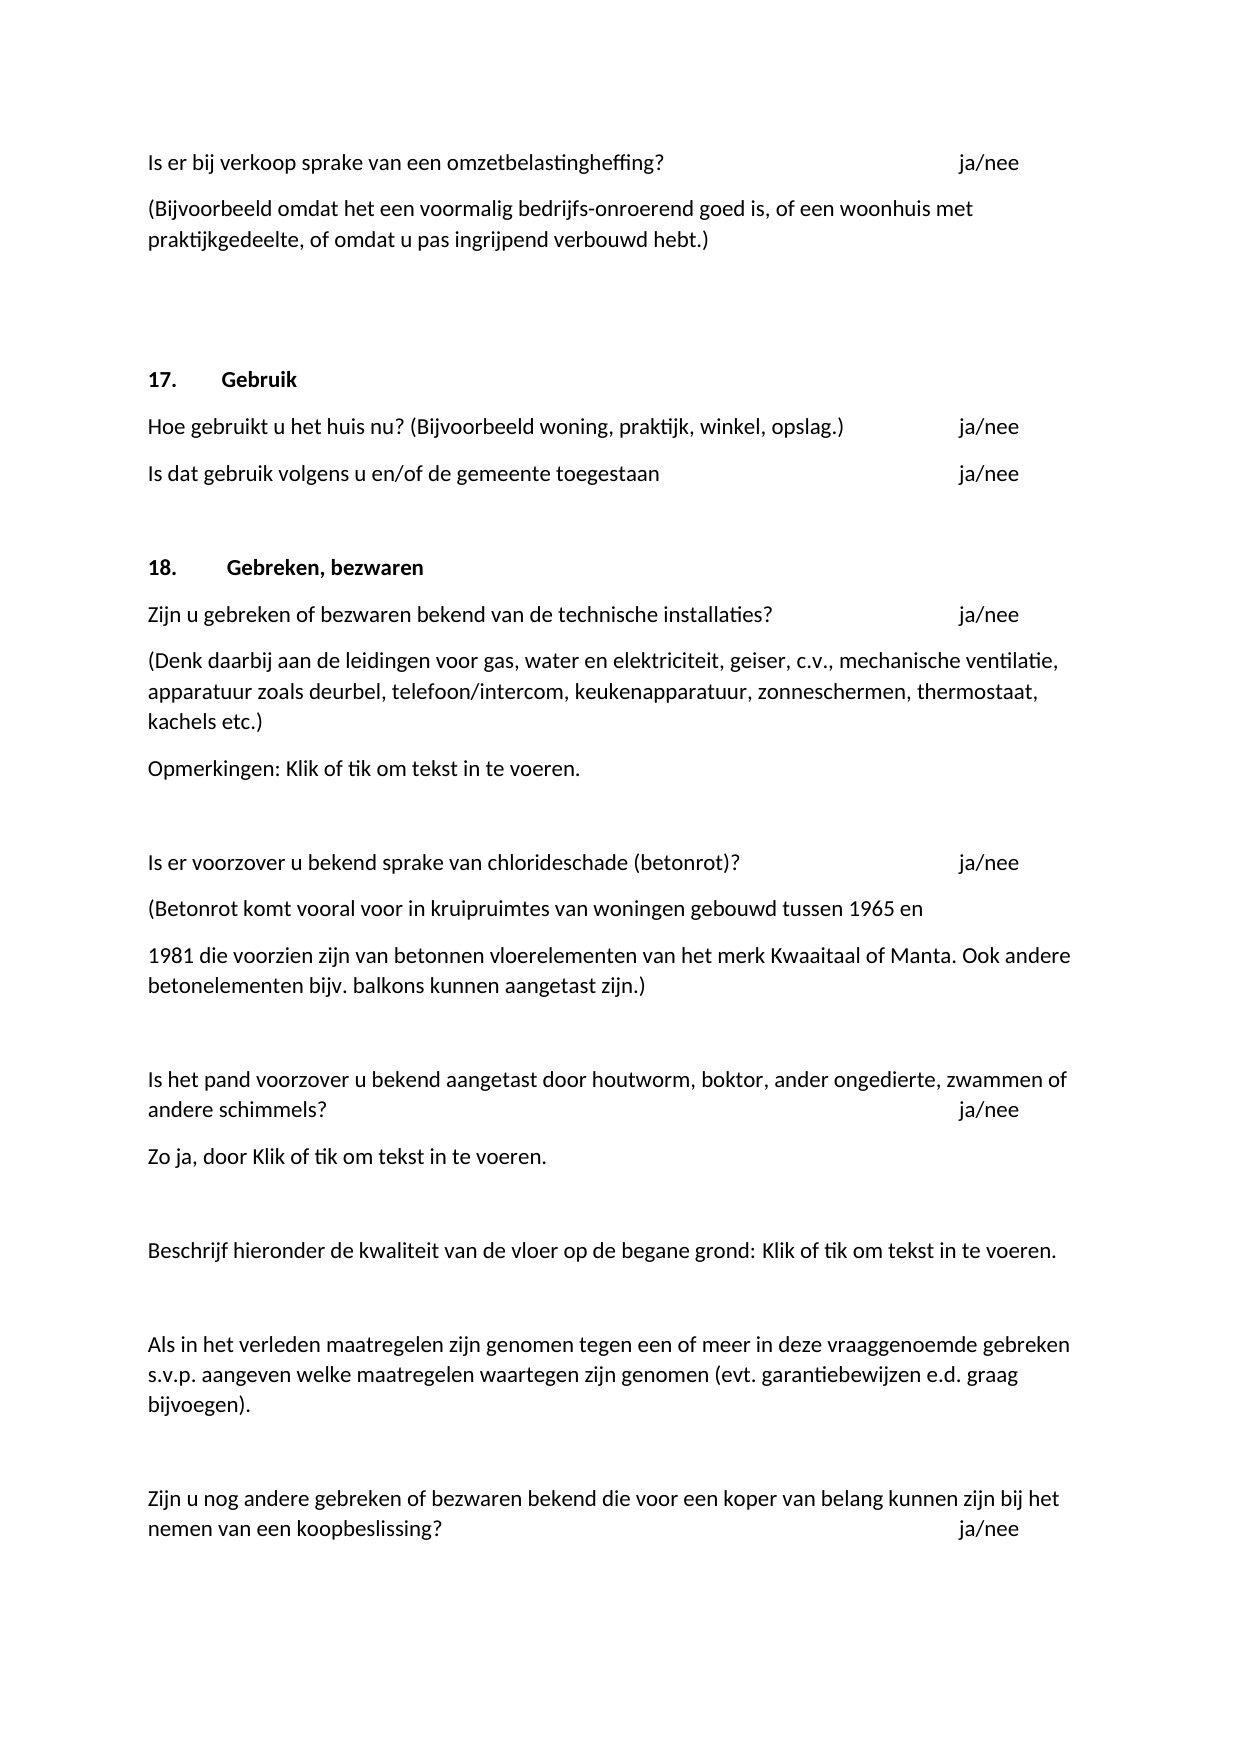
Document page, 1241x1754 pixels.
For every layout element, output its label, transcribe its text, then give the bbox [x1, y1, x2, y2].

text Beschrijf hieronder de kwaliteit van de vloer op de begane grond: [148, 1236, 1093, 1264]
text 1981 die voorzien zijn van betonnen vloerelementen van het merk Kwaaitaal of Manta. Ook andere betonelementen bijv. balkons kunnen aangetast zijn.) [148, 941, 1093, 999]
text Zijn u nog andere gebreken of bezwaren bekend die voor een koper van belang kunnen zijn bij het nemen van een koopbeslissing? ja/nee [148, 1484, 1093, 1542]
text (Bijvoorbeeld omdat het een voormalig bedrijfs-onroerend goed is, of een woonhuis met praktijkgedeelte, of omdat u pas ingrijpend verbouwd hebt.) [148, 194, 1093, 253]
text 17. Gebruik [148, 365, 1093, 393]
text Als in het verleden maatregelen zijn genomen tegen een of meer in deze vraaggenoemde gebreken s.v.p. aangeven welke maatregelen waartegen zijn genomen (evt. garantiebewijzen e.d. graag bijvoegen). [148, 1330, 1093, 1418]
text Is er bij verkoop sprake van een omzetbelastingheffing? ja/nee [148, 148, 1093, 176]
text Zo ja, door [148, 1142, 1093, 1170]
text (Betonrot komt vooral voor in kruipruimtes van woningen gebouwd tussen 1965 en [148, 894, 1093, 922]
text Hoe gebruikt u het huis nu? (Bijvoorbeeld woning, praktijk, winkel, opslag.) ja/nee [148, 412, 1093, 440]
text Is het pand voorzover u bekend aangetast door houtworm, boktor, ander ongedierte, zwammen of andere schimmels? ja/nee [148, 1065, 1093, 1123]
text Is dat gebruik volgens u en/of de gemeente toegestaan ja/nee [148, 459, 1093, 487]
text Is er voorzover u bekend sprake van chlorideschade (betonrot)? ja/nee [148, 848, 1093, 876]
text (Denk daarbij aan de leidingen voor gas, water en elektriciteit, geiser, c.v., mechanische ventilatie, apparatuur zoals deurbel, telefoon/intercom, keukenapparatuur, zonneschermen, thermostaat, kachels etc.) [148, 647, 1093, 735]
text Zijn u gebreken of bezwaren bekend van de technische installaties? ja/nee [148, 600, 1093, 628]
text 18. Gebreken, bezwaren [148, 553, 1093, 581]
text Opmerkingen: [148, 754, 1093, 782]
